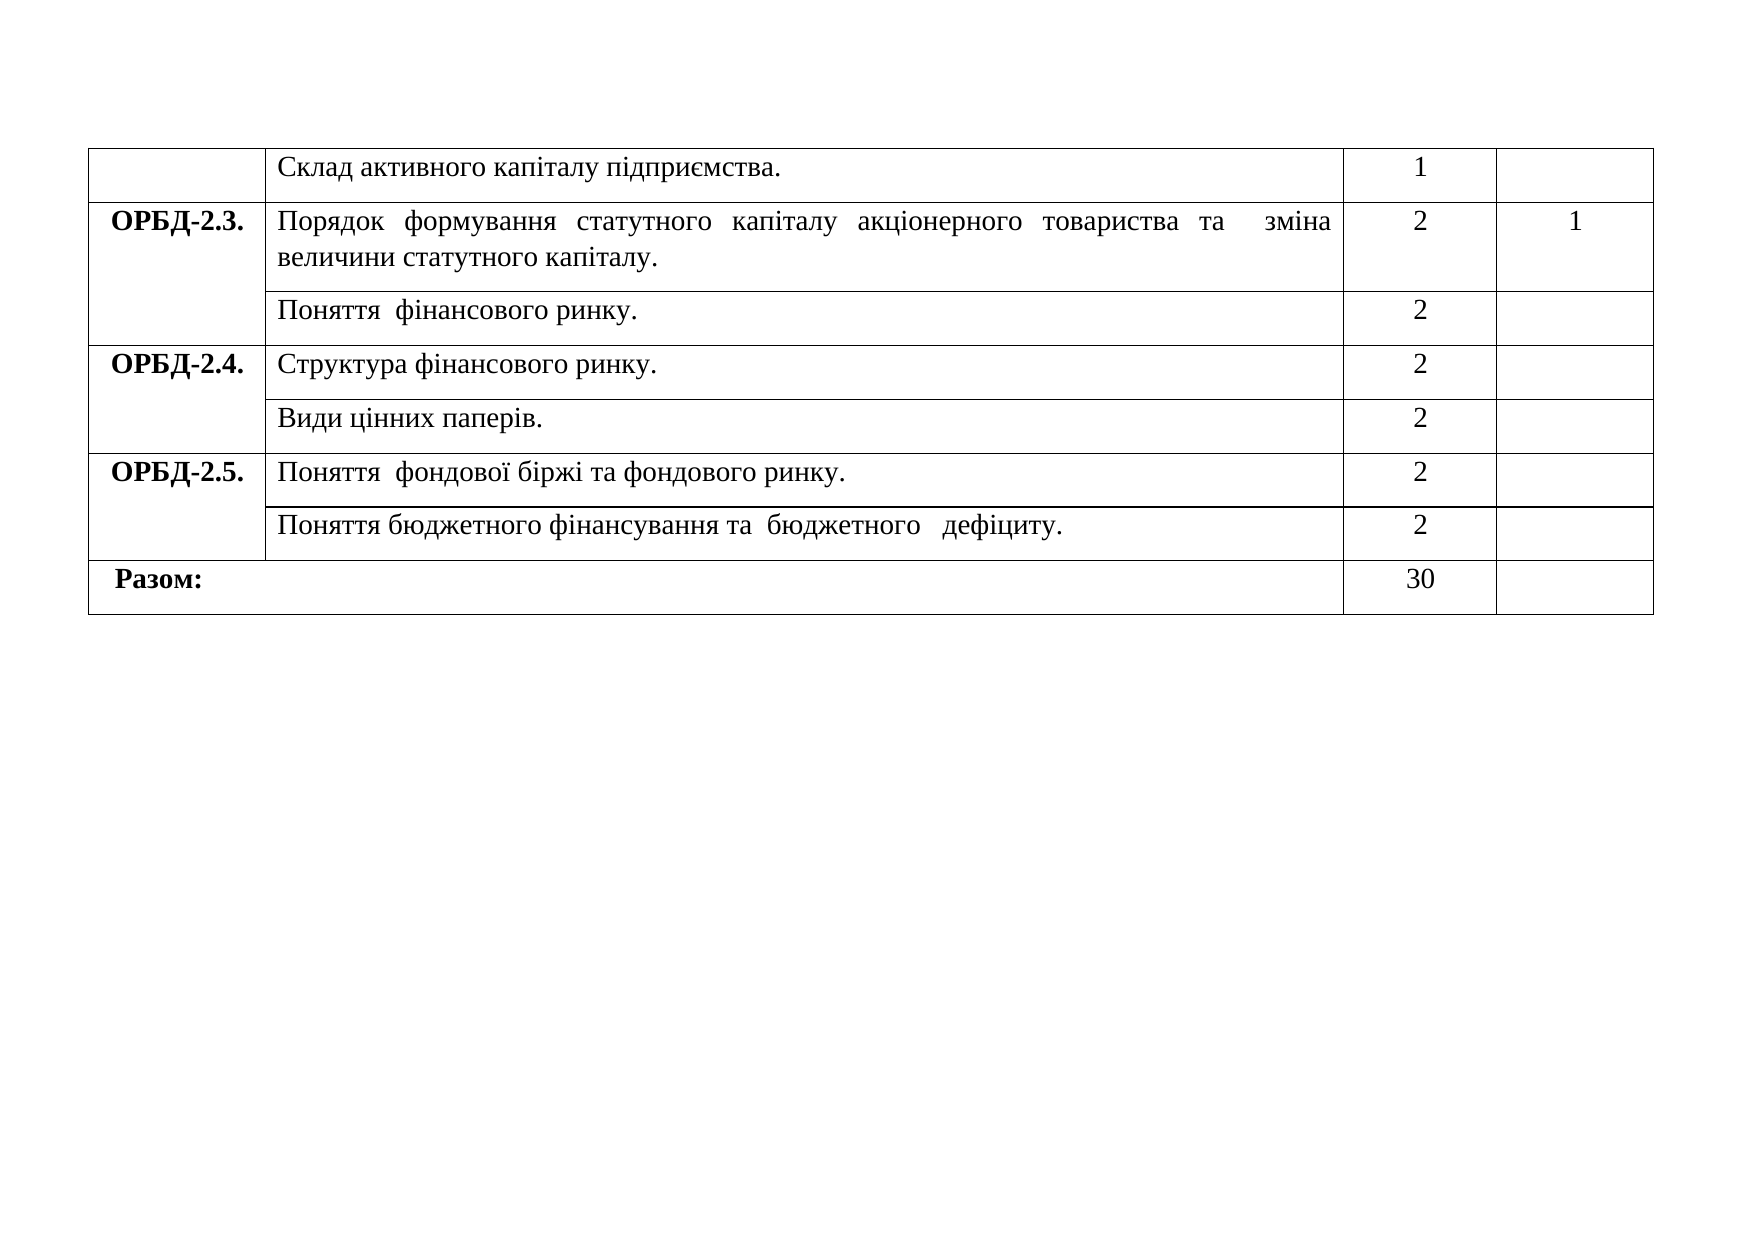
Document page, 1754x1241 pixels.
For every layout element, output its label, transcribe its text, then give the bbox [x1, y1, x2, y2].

table_cell Структура фінансового ринку. [266, 346, 1343, 399]
table_cell Склад активного капіталу підприємства. [266, 149, 1343, 202]
table_cell Разом: [89, 561, 1343, 614]
table_cell 30 [1344, 561, 1496, 614]
table_cell [1497, 400, 1653, 453]
table_cell Види цінних паперів. [266, 400, 1343, 453]
table_cell ОРБД-2.4. [89, 346, 265, 453]
table_cell 2 [1344, 203, 1496, 291]
table_cell 2 [1344, 454, 1496, 506]
table_cell Порядок формування статутного капіталу акціонерного товариства та зміна величини статутного капіталу. [266, 203, 1343, 291]
table_cell [1497, 454, 1653, 506]
table_cell 2 [1344, 508, 1496, 560]
table_cell [1497, 292, 1653, 345]
table_cell ОРБД-2.5. [89, 454, 265, 560]
table_cell 1 [1344, 149, 1496, 202]
table_cell 2 [1344, 346, 1496, 399]
table_cell [1497, 346, 1653, 399]
table_cell 1 [1497, 203, 1653, 291]
table_cell [1497, 149, 1653, 202]
table_cell [1497, 561, 1653, 614]
table_cell Поняття фондової біржі та фондового ринку. [266, 454, 1343, 506]
table_cell [1497, 508, 1653, 560]
table_cell Поняття бюджетного фінансування та бюджетного дефіциту. [266, 508, 1343, 560]
table_cell ОРБД-2.3. [89, 203, 265, 345]
table_cell 2 [1344, 400, 1496, 453]
table_cell 2 [1344, 292, 1496, 345]
table_cell Поняття фінансового ринку. [266, 292, 1343, 345]
